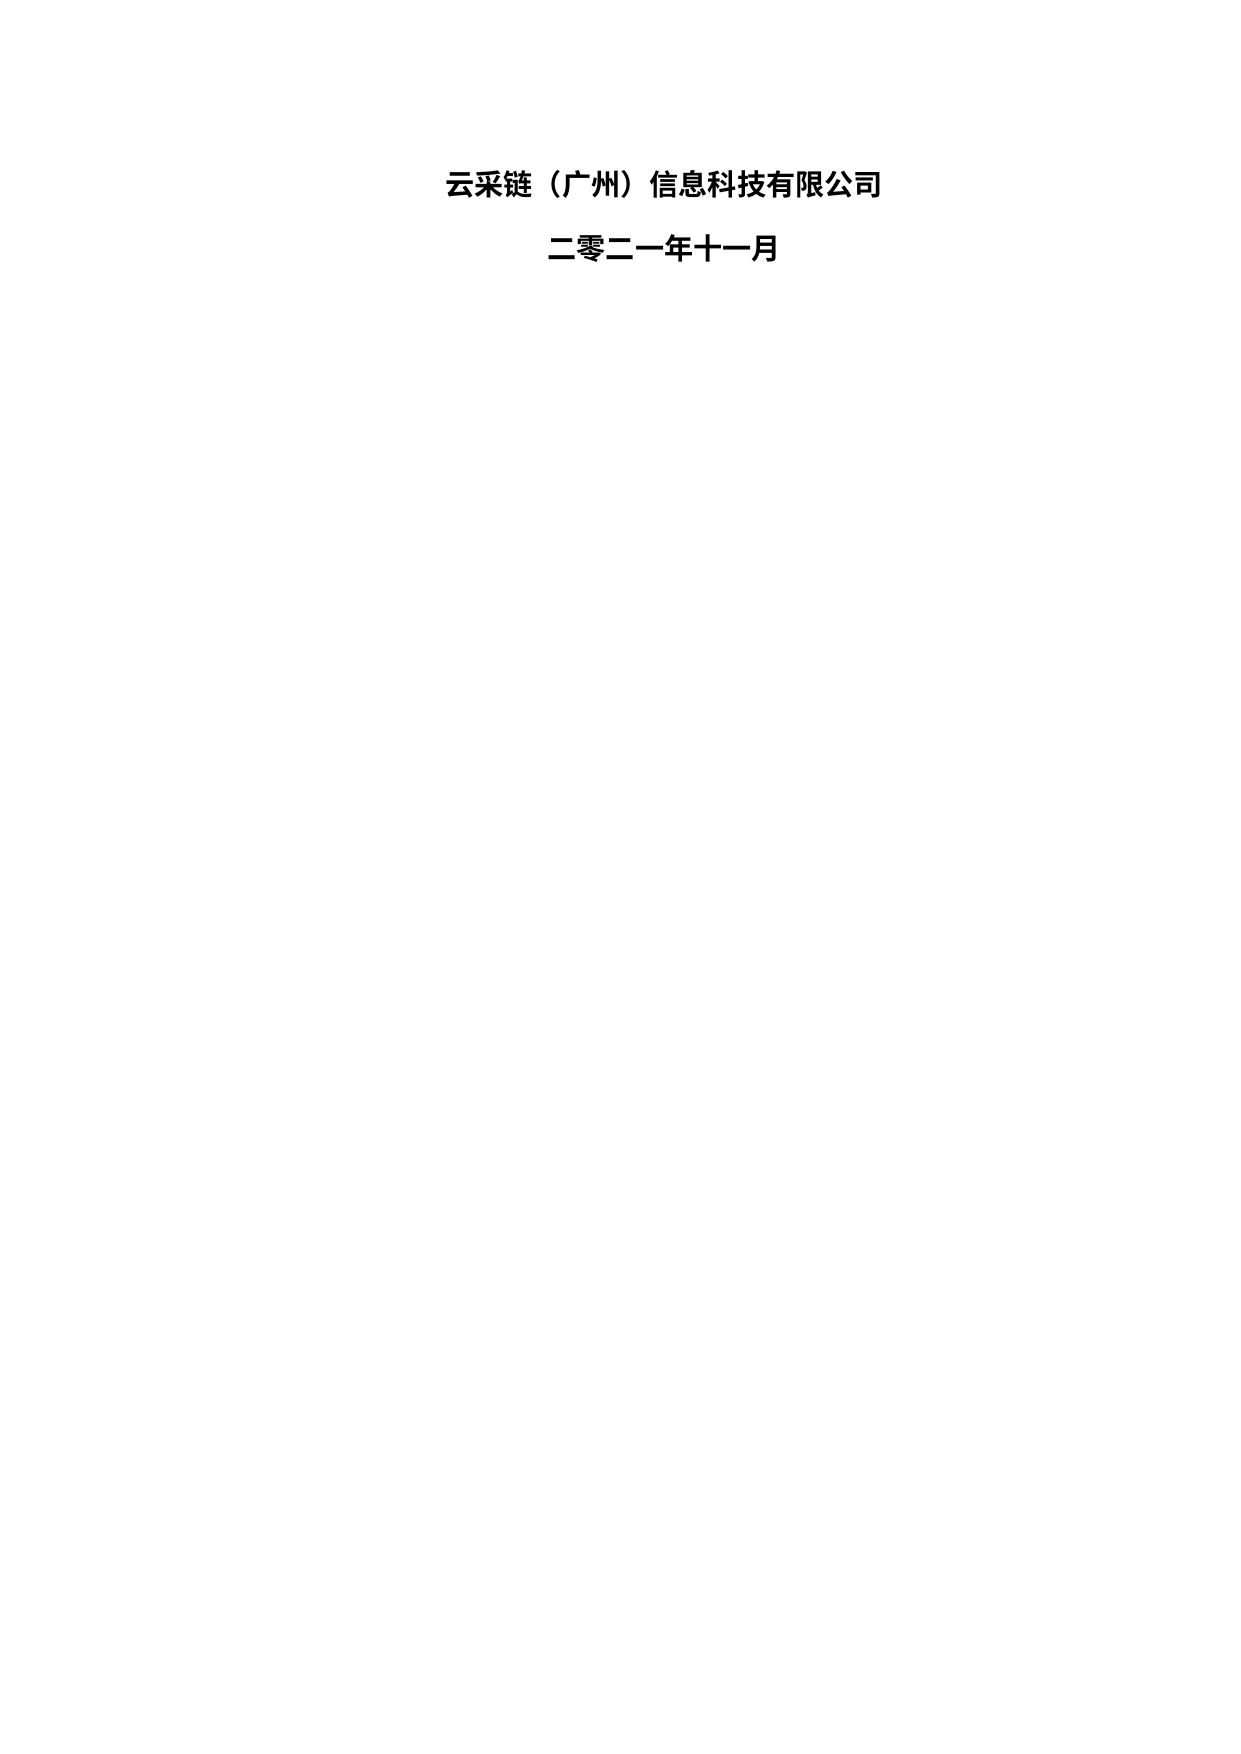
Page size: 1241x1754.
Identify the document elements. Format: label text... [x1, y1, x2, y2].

text 二零二一年十一月 [231, 225, 1053, 268]
text 云采链（广州）信息科技有限公司 [231, 162, 1053, 204]
